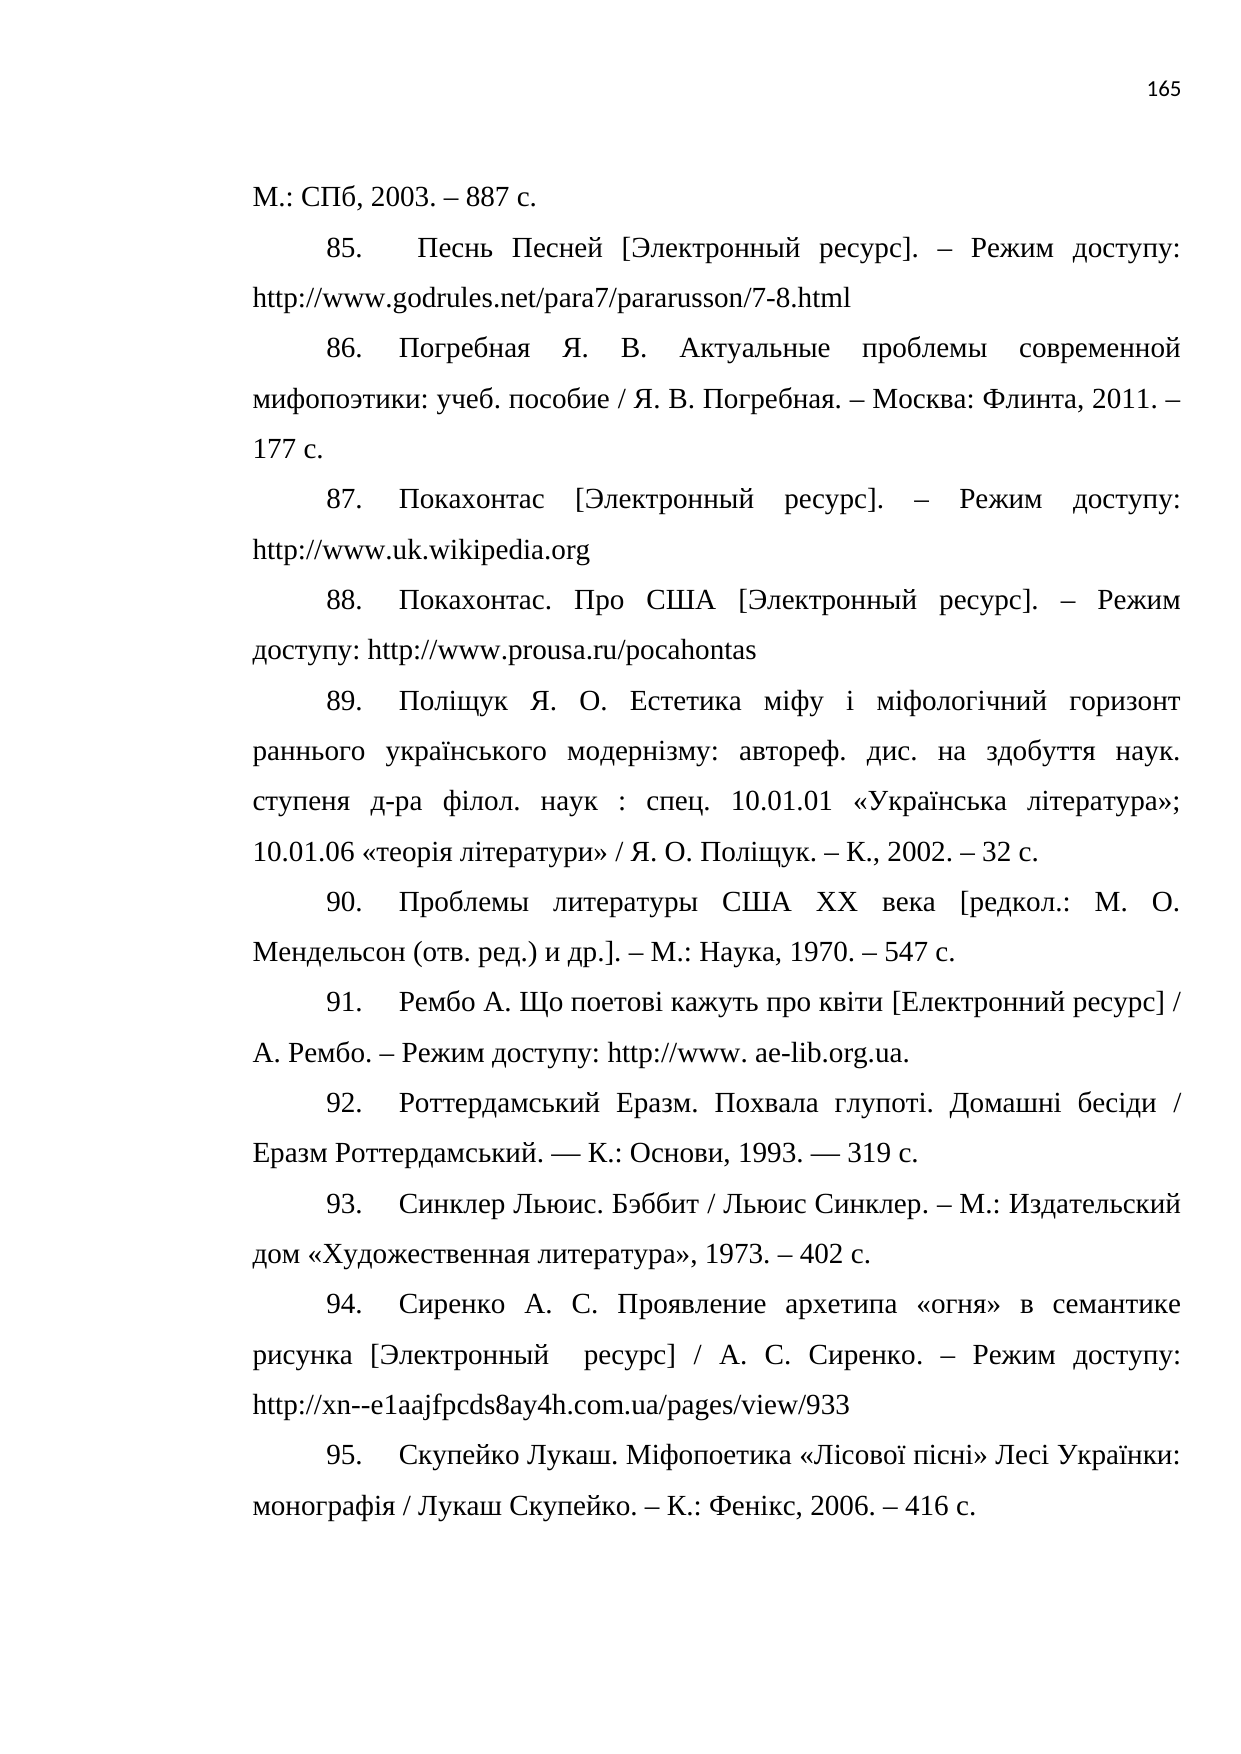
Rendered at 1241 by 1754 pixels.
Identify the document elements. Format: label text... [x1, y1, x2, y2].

list Роттердамський Еразм. Похвала глупоті. Домашні бесіди / Еразм Роттердамський. — К.: Основи, 1993. — 319 с. [252, 1085, 1181, 1169]
list Поліщук Я. О. Естетика міфу і міфологічний горизонт раннього українського модернізму: автореф. дис. на здобуття наук. ступеня д-ра філол. наук : спец. 10.01.01 «Українська література»; 10.01.06 «теорія літератури» / Я. О. Поліщук. – К., 2002. – 32 с. [252, 683, 1181, 867]
list Покахонтас [Электронный ресурс]. – Режим доступу: http://www.uk.wikipedia.org [252, 481, 1181, 565]
list Паунд Эзра. Стихотворения и избранные Cantos / Эзра Паунд. – М.: СПб, 2003. – 887 с. [252, 179, 1169, 213]
list Проблемы литературы США ХХ века [редкол.: М. О. Мендельсон (отв. ред.) и др.]. – М.: Наука, 1970. – 547 с. [252, 884, 1181, 968]
list Синклер Льюис. Бэббит / Льюис Синклер. – М.: Издательский дом «Художественная литература», 1973. – 402 с. [252, 1186, 1181, 1270]
list Погребная Я. В. Актуальные проблемы современной мифопоэтики: учеб. пособие / Я. В. Погребная. – Москва: Флинта, 2011. – 177 с. [252, 331, 1181, 465]
list Рембо А. Що поетові кажуть про квіти [Електронний ресурс] / А. Рембо. – Режим доступу: http://www. ae-lib.org.ua. [252, 984, 1181, 1068]
list Покахонтас. Про США [Электронный ресурс]. – Режим доступу: http://www.prousa.ru/pocahontas [252, 582, 1181, 666]
list Песнь Песней [Электронный ресурс]. – Режим доступу: http://www.godrules.net/para7/pararusson/7-8.html [252, 230, 1181, 314]
list Скупейко Лукаш. Міфопоетика «Лісової пісні» Лесі Українки: монографія / Лукаш Скупейко. – К.: Фенікс, 2006. – 416 с. [252, 1437, 1181, 1521]
list Сиренко А. С. Проявление архетипа «огня» в семантике рисунка [Электронный ресурс] / А. С. Сиренко. – Режим доступу: http://xn--e1aajfpcds8ay4h.com.ua/pages/view/933 [252, 1286, 1181, 1421]
